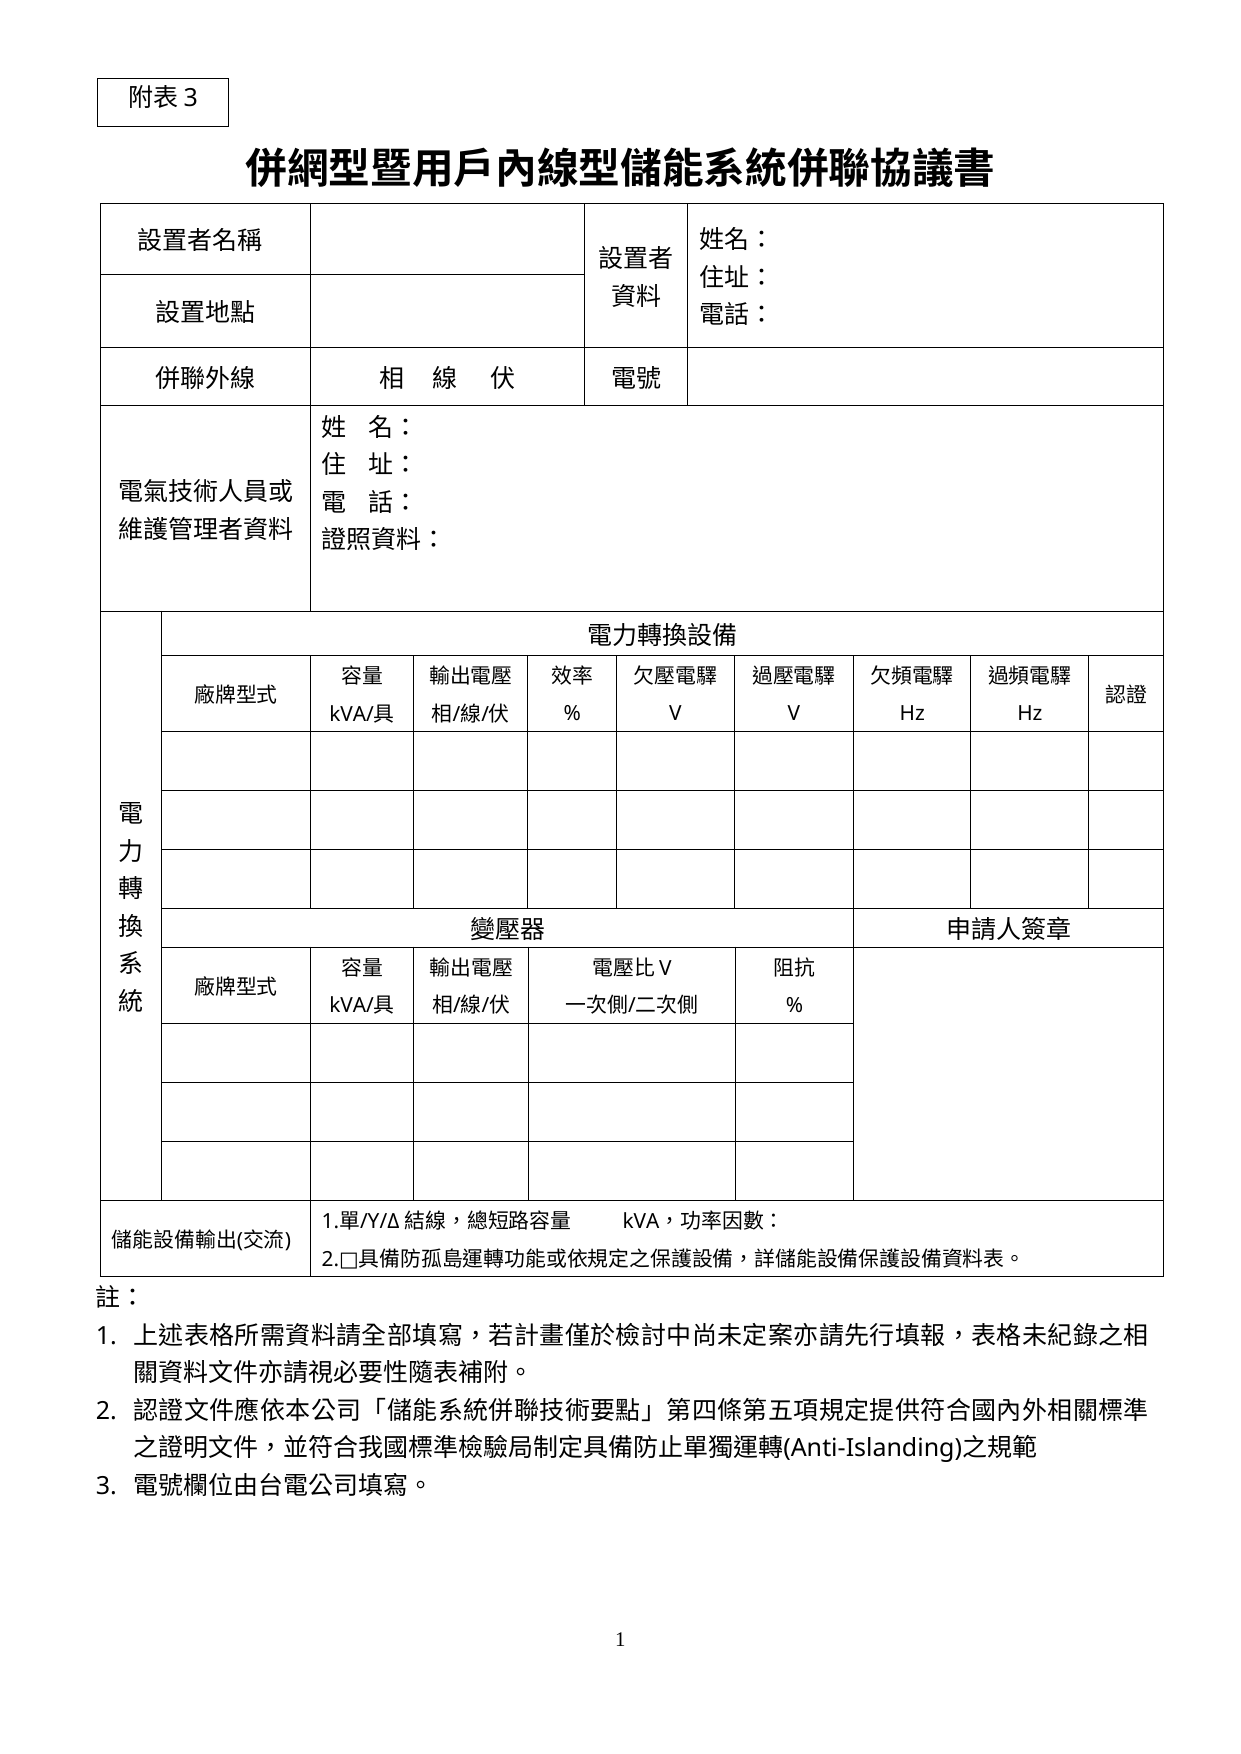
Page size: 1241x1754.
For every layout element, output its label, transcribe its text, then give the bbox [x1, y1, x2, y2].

table_cell [529, 1024, 735, 1082]
table_cell [414, 732, 527, 790]
table_cell 電壓比V 一次側/二次側 [529, 948, 735, 1023]
table_cell [854, 791, 970, 849]
table_cell [311, 1083, 413, 1141]
table_cell [617, 850, 734, 908]
table_cell [736, 1142, 853, 1200]
table_cell [617, 732, 734, 790]
table_cell 電力轉換系統 [101, 612, 161, 1200]
table_cell [528, 791, 616, 849]
table_cell [529, 1083, 735, 1141]
table_cell [854, 850, 970, 908]
table_cell 姓 名： 住 址： 電 話： 證照資料： [311, 406, 1163, 611]
table_cell [311, 1142, 413, 1200]
table_cell [162, 1024, 310, 1082]
list 電號欄位由台電公司填寫。 [96, 1464, 1152, 1502]
table_cell [414, 791, 527, 849]
table_cell [311, 275, 584, 347]
table_cell [311, 791, 413, 849]
table_cell 電號 [585, 348, 687, 405]
table_cell [971, 732, 1088, 790]
table_header 姓名： 住址： 電話： [688, 204, 1163, 347]
table_cell [162, 850, 310, 908]
table_cell [528, 732, 616, 790]
table_cell 相 線 伏 [311, 348, 584, 405]
table_cell [735, 732, 853, 790]
table_cell [736, 1083, 853, 1141]
table_header 設置者名稱 [101, 204, 310, 274]
table_cell 輸出電壓 相/線/伏 [414, 656, 527, 731]
table_cell 容量kVA/具 [311, 656, 413, 731]
text 註： [96, 1277, 1152, 1314]
table_cell [617, 791, 734, 849]
table_cell [162, 791, 310, 849]
table_cell [736, 1024, 853, 1082]
table_cell [162, 1083, 310, 1141]
table_cell [1089, 791, 1163, 849]
table_header [311, 204, 584, 274]
table_cell 電氣技術人員或 維護管理者資料 [101, 406, 310, 611]
table_cell [1089, 850, 1163, 908]
table_cell [735, 791, 853, 849]
table_cell [971, 850, 1088, 908]
table_cell [311, 850, 413, 908]
table_cell [854, 732, 970, 790]
table_header 設置者資料 [585, 204, 687, 347]
table_cell 過頻電驛 Hz [971, 656, 1088, 731]
table_cell [162, 732, 310, 790]
table_cell 輸出電壓 相/線/伏 [414, 948, 528, 1023]
table_cell [311, 1024, 413, 1082]
table_cell [688, 348, 1163, 405]
table_cell [854, 948, 1163, 1200]
table_cell 儲能設備輸出(交流) [101, 1201, 310, 1276]
table_cell [971, 791, 1088, 849]
table_cell 廠牌型式 [162, 656, 310, 731]
table_cell 申請人簽章 [854, 909, 1163, 947]
table_cell [1089, 732, 1163, 790]
table_cell 1.單/Y/Δ 結線，總短路容量 kVA，功率因數： 2.□具備防孤島運轉功能或依規定之保護設備，詳儲能設備保護設備資料表。 [311, 1201, 1163, 1276]
list 認證文件應依本公司「儲能系統併聯技術要點」第四條第五項規定提供符合國內外相關標準之證明文件，並符合我國標準檢驗局制定具備防止單獨運轉(Anti-Islanding)之規範 [96, 1389, 1152, 1464]
table_cell 容量kVA/具 [311, 948, 413, 1023]
table_cell 過壓電驛 V [735, 656, 853, 731]
table_cell [311, 732, 413, 790]
table_cell [414, 1024, 528, 1082]
table_cell 效率 % [528, 656, 616, 731]
table_cell 變壓器 [162, 909, 853, 947]
table_cell 設置地點 [101, 275, 310, 347]
table_cell 欠頻電驛 Hz [854, 656, 970, 731]
table_cell 認證 [1089, 656, 1163, 731]
table_cell [529, 1142, 735, 1200]
table_cell [162, 1142, 310, 1200]
table_cell [414, 850, 527, 908]
table_cell 欠壓電驛 V [617, 656, 734, 731]
table_cell [528, 850, 616, 908]
list 上述表格所需資料請全部填寫，若計畫僅於檢討中尚未定案亦請先行填報，表格未紀錄之相關資料文件亦請視必要性隨表補附。 [96, 1314, 1152, 1389]
table_cell 電力轉換設備 [162, 612, 1163, 655]
table_cell 廠牌型式 [162, 948, 310, 1023]
table_cell 阻抗 % [736, 948, 853, 1023]
table_cell [414, 1142, 528, 1200]
table_cell [414, 1083, 528, 1141]
text 併網型暨用戶內線型儲能系統併聯協議書 [89, 128, 1152, 203]
table_cell [735, 850, 853, 908]
table_cell 併聯外線 [101, 348, 310, 405]
